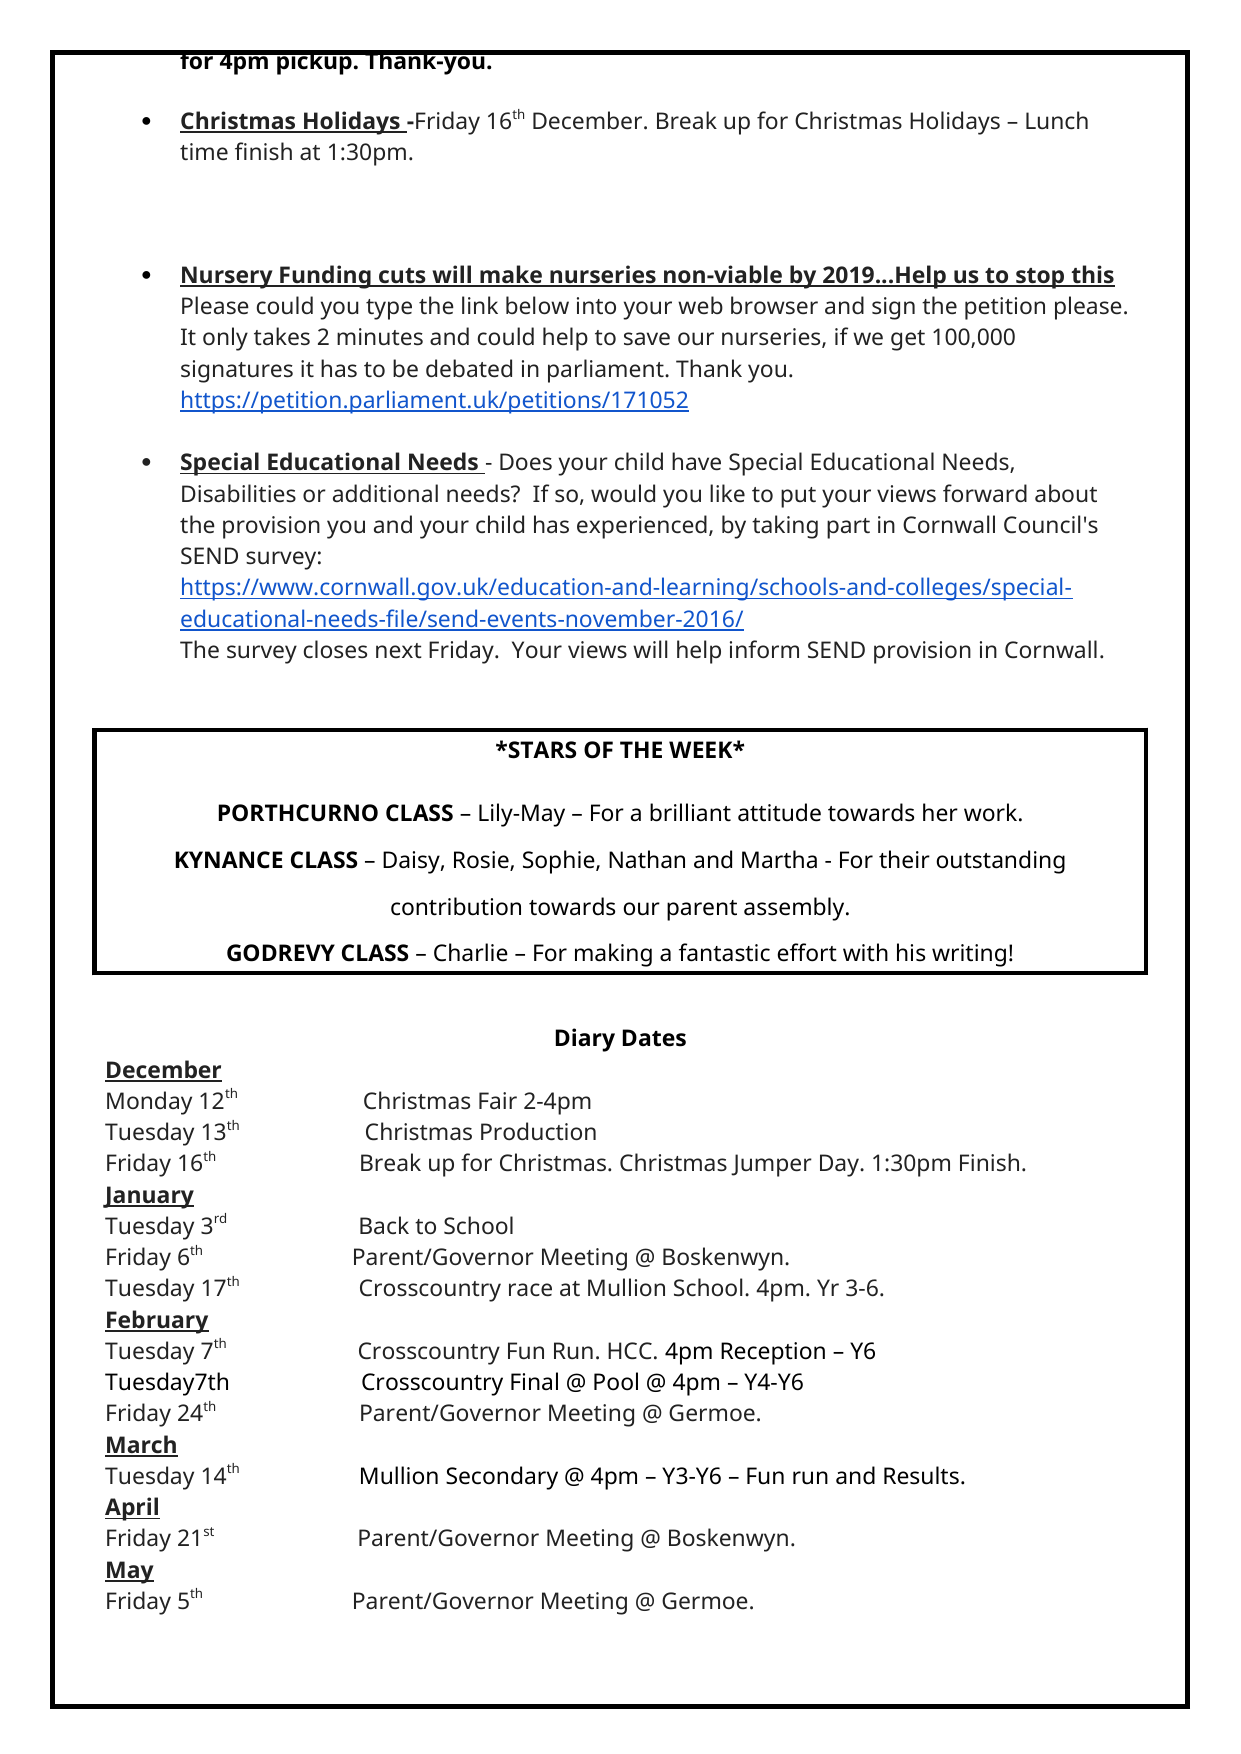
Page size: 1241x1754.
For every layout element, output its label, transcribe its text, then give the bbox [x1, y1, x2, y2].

list https://www.cornwall.gov.uk/education-and-learning/schools-and-colleges/special-educational-needs-file/send-events-november-2016/ [180, 571, 1135, 634]
text Friday 5th Parent/Governor Meeting @ Germoe. [105, 1585, 1135, 1616]
list Special Educational Needs - Does your child have Special Educational Needs, Disabilities or additional needs? If so, would you like to put your views forward about the provision you and your child has experienced, by taking part in Cornwall Council's SEND survey: [142, 446, 1135, 571]
text Tuesday 3rd Back to School [105, 1210, 1135, 1241]
text Friday 24th Parent/Governor Meeting @ Germoe. [105, 1397, 1135, 1428]
text Monday 12th Christmas Fair 2-4pm [105, 1085, 1135, 1116]
text Friday 6th Parent/Governor Meeting @ Boskenwyn. [105, 1241, 1135, 1272]
text Tuesday 17th Crosscountry race at Mullion School. 4pm. Yr 3-6. [105, 1272, 1135, 1303]
text May [105, 1553, 1135, 1585]
text Diary Dates [105, 1022, 1135, 1053]
text Tuesday7th Crosscountry Final @ Pool @ 4pm – Y4-Y6 [105, 1366, 1135, 1397]
text December [105, 1053, 1135, 1085]
text Tuesday 7th Crosscountry Fun Run. HCC. 4pm Reception – Y6 [105, 1335, 1135, 1366]
list Christmas Holidays -Friday 16th December. Break up for Christmas Holidays – Lunch time finish at 1:30pm. [142, 105, 1135, 196]
text March [105, 1428, 1135, 1460]
text April Friday 21st Parent/Governor Meeting @ Boskenwyn. [105, 1491, 1135, 1553]
text Tuesday 13th Christmas Production [105, 1116, 1135, 1147]
text February [105, 1303, 1135, 1335]
list The survey closes next Friday. Your views will help inform SEND provision in Cornwall. [180, 634, 1135, 665]
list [142, 55, 1135, 105]
list Nursery Funding cuts will make nurseries non-viable by 2019...Help us to stop this Please could you type the link below into your web browser and sign the petition please. It only takes 2 minutes and could help to save our nurseries, if we get 100,000 signatures it has to be debated in parliament. Thank you. https://petition.parliament.uk/petitions/171052 [142, 259, 1135, 415]
text Friday 16th Break up for Christmas. Christmas Jumper Day. 1:30pm Finish. [105, 1147, 1135, 1178]
text Tuesday 14th Mullion Secondary @ 4pm – Y3-Y6 – Fun run and Results. [105, 1460, 1135, 1491]
text *STARS OF THE WEEK* [97, 732, 1144, 766]
text KYNANCE CLASS – Daisy, Rosie, Sophie, Nathan and Martha - For their outstanding contribution towards our parent assembly. [97, 837, 1144, 922]
text GODREVY CLASS – Charlie – For making a fantastic effort with his writing! [97, 931, 1144, 971]
text January [105, 1178, 1135, 1210]
text PORTHCURNO CLASS – Lily-May – For a brilliant attitude towards her work. [105, 797, 1135, 828]
